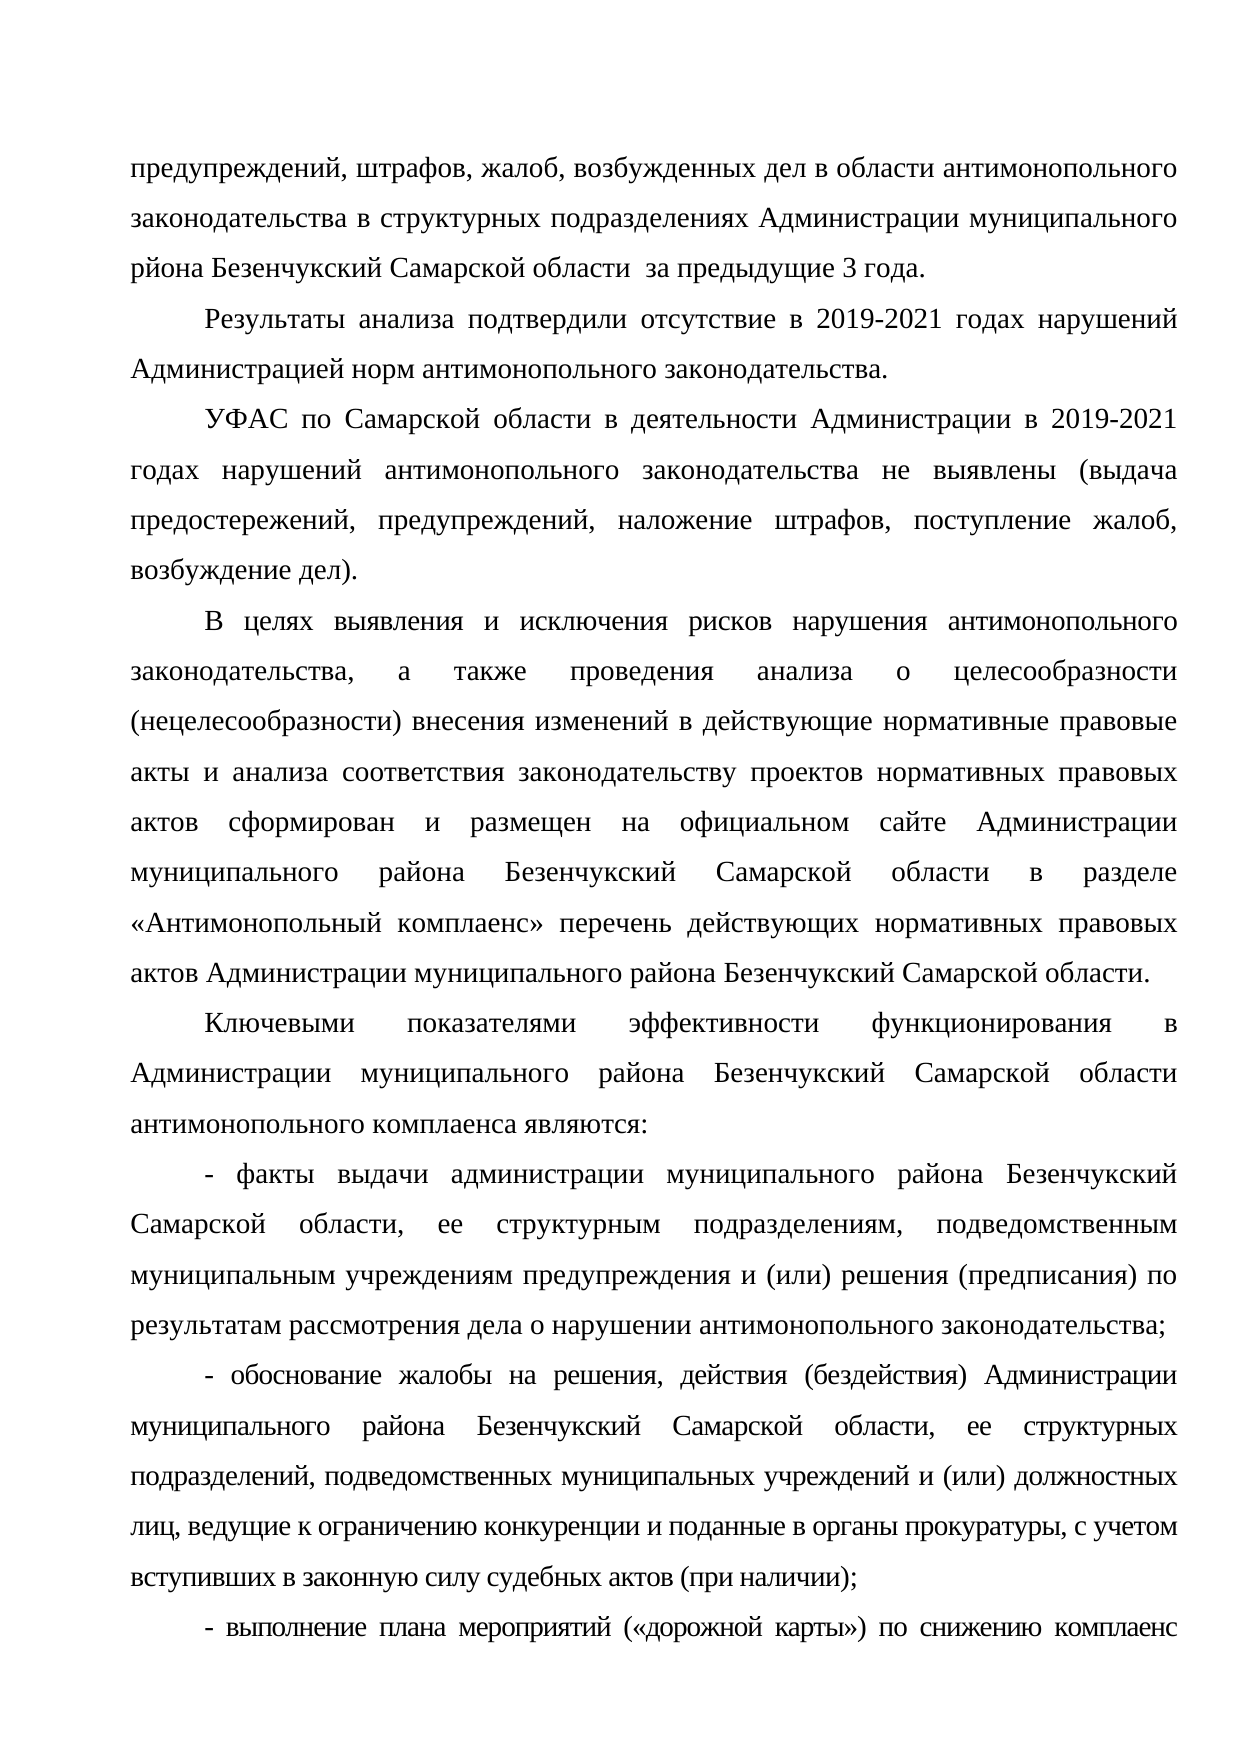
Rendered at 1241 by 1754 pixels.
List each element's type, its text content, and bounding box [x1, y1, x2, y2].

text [130, 150, 1178, 284]
text - обоснование жалобы на решения, действия (бездействия) Администрации муниципального района Безенчукский Самарской области, ее структурных подразделений, подведомственных муниципальных учреждений и (или) должностных лиц, ведущие к ограничению конкуренции и поданные в органы прокуратуры, с учетом вступивших в законную силу судебных актов (при наличии); [130, 1357, 1178, 1592]
text Результаты анализа подтвердили отсутствие в 2019-2021 годах нарушений Администрацией норм антимонопольного законодательства. [130, 301, 1178, 385]
text - факты выдачи администрации муниципального района Безенчукский Самарской области, ее структурным подразделениям, подведомственным муниципальным учреждениям предупреждения и (или) решения (предписания) по результатам рассмотрения дела о нарушении антимонопольного законодательства; [130, 1156, 1178, 1341]
text Ключевыми показателями эффективности функционирования в Администрации муниципального района Безенчукский Самарской области антимонопольного комплаенса являются: [130, 1005, 1178, 1139]
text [130, 1609, 1178, 1643]
text В целях выявления и исключения рисков нарушения антимонопольного законодательства, а также проведения анализа о целесообразности (нецелесообразности) внесения изменений в действующие нормативные правовые акты и анализа соответствия законодательству проектов нормативных правовых актов сформирован и размещен на официальном сайте Администрации муниципального района Безенчукский Самарской области в разделе «Антимонопольный комплаенс» перечень действующих нормативных правовых актов Администрации муниципального района Безенчукский Самарской области. [130, 603, 1178, 988]
text УФАС по Самарской области в деятельности Администрации в 2019-2021 годах нарушений антимонопольного законодательства не выявлены (выдача предостережений, предупреждений, наложение штрафов, поступление жалоб, возбуждение дел). [130, 402, 1178, 586]
